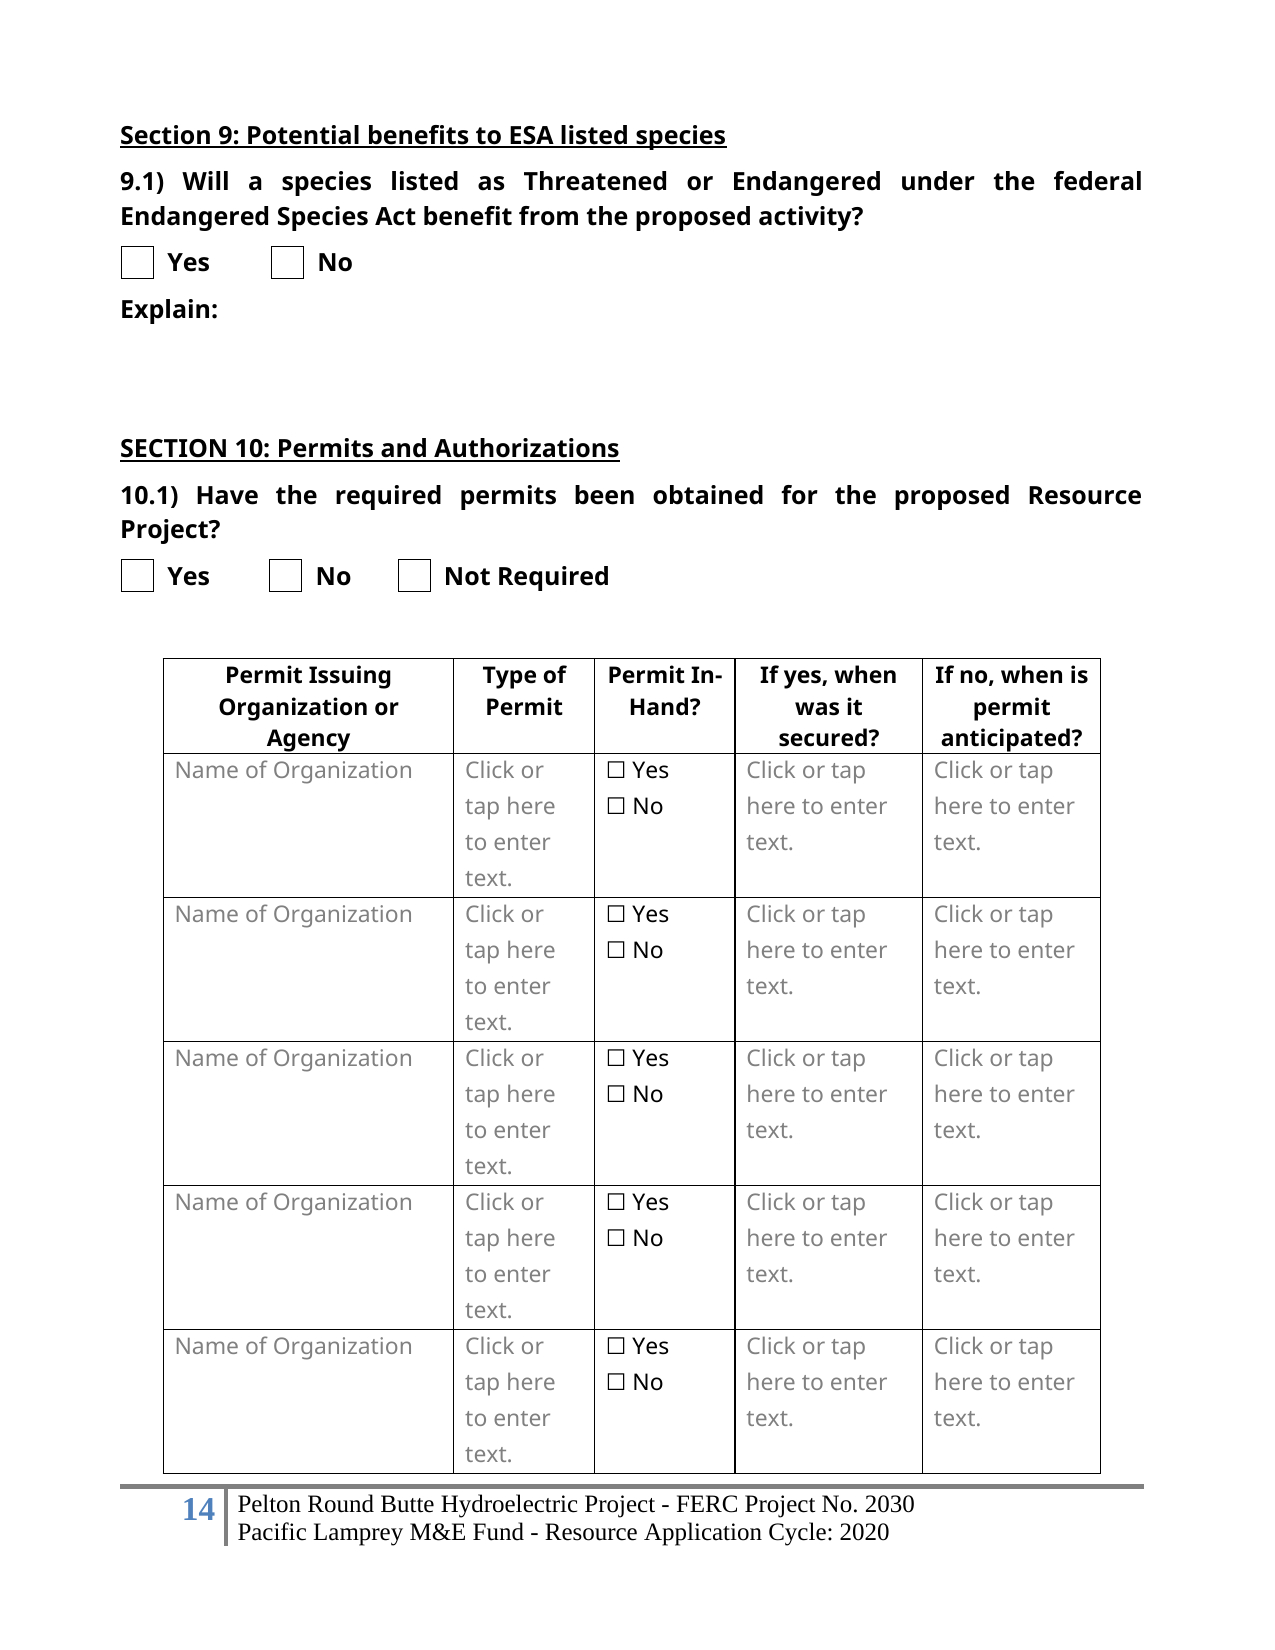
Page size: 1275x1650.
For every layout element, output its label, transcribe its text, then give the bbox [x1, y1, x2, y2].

table_cell Name of Organization [164, 754, 453, 897]
table_cell ☐ Yes ☐ No [595, 1042, 734, 1185]
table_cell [923, 1330, 1100, 1473]
table_cell Click or tap here to enter text. [736, 898, 922, 1041]
text Yes No Not Required [120, 558, 1144, 592]
table_cell Click or tap here to enter text. [454, 1042, 594, 1185]
text Section 9: Potential benefits to ESA listed species [120, 117, 1144, 152]
table_header Type of Permit [454, 659, 594, 753]
text SECTION 10: Permits and Authorizations [120, 431, 1144, 465]
table_cell Click or tap here to enter text. [923, 898, 1100, 1041]
table_cell ☐ Yes ☐ No [595, 1330, 734, 1473]
text 9.1) Will a species listed as Threatened or Endangered under the federal Endangered Species Act benefit from the proposed activity? [120, 164, 1144, 232]
table_cell Click or tap here to enter text. [454, 898, 594, 1041]
table_cell Click or tap here to enter text. [923, 1186, 1100, 1329]
table_cell Click or tap here to enter text. [736, 754, 922, 897]
table_header Permit Issuing Organization or Agency [164, 659, 453, 753]
table_header Permit In-Hand? [595, 659, 734, 753]
table_cell Click or tap here to enter text. [923, 754, 1100, 897]
table_cell Click or tap here to enter text. [736, 1186, 922, 1329]
table_header If no, when is permit anticipated? [923, 659, 1100, 753]
table_cell ☐ Yes ☐ No [595, 898, 734, 1041]
table_header If yes, when was it secured? [736, 659, 922, 753]
table_cell Name of Organization [164, 1042, 453, 1185]
table_cell Name of Organization [164, 898, 453, 1041]
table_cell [164, 1330, 453, 1473]
table_cell ☐ Yes ☐ No [595, 754, 734, 897]
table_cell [736, 1330, 922, 1473]
text Yes No [120, 245, 1144, 279]
table_cell Click or tap here to enter text. [454, 1186, 594, 1329]
table_cell Click or tap here to enter text. [454, 754, 594, 897]
table_cell Click or tap here to enter text. [736, 1042, 922, 1185]
text 10.1) Have the required permits been obtained for the proposed Resource Project? [120, 477, 1144, 546]
text Explain: [120, 291, 1144, 325]
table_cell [454, 1330, 594, 1473]
table_cell Click or tap here to enter text. [923, 1042, 1100, 1185]
table_cell Name of Organization [164, 1186, 453, 1329]
table_cell ☐ Yes ☐ No [595, 1186, 734, 1329]
